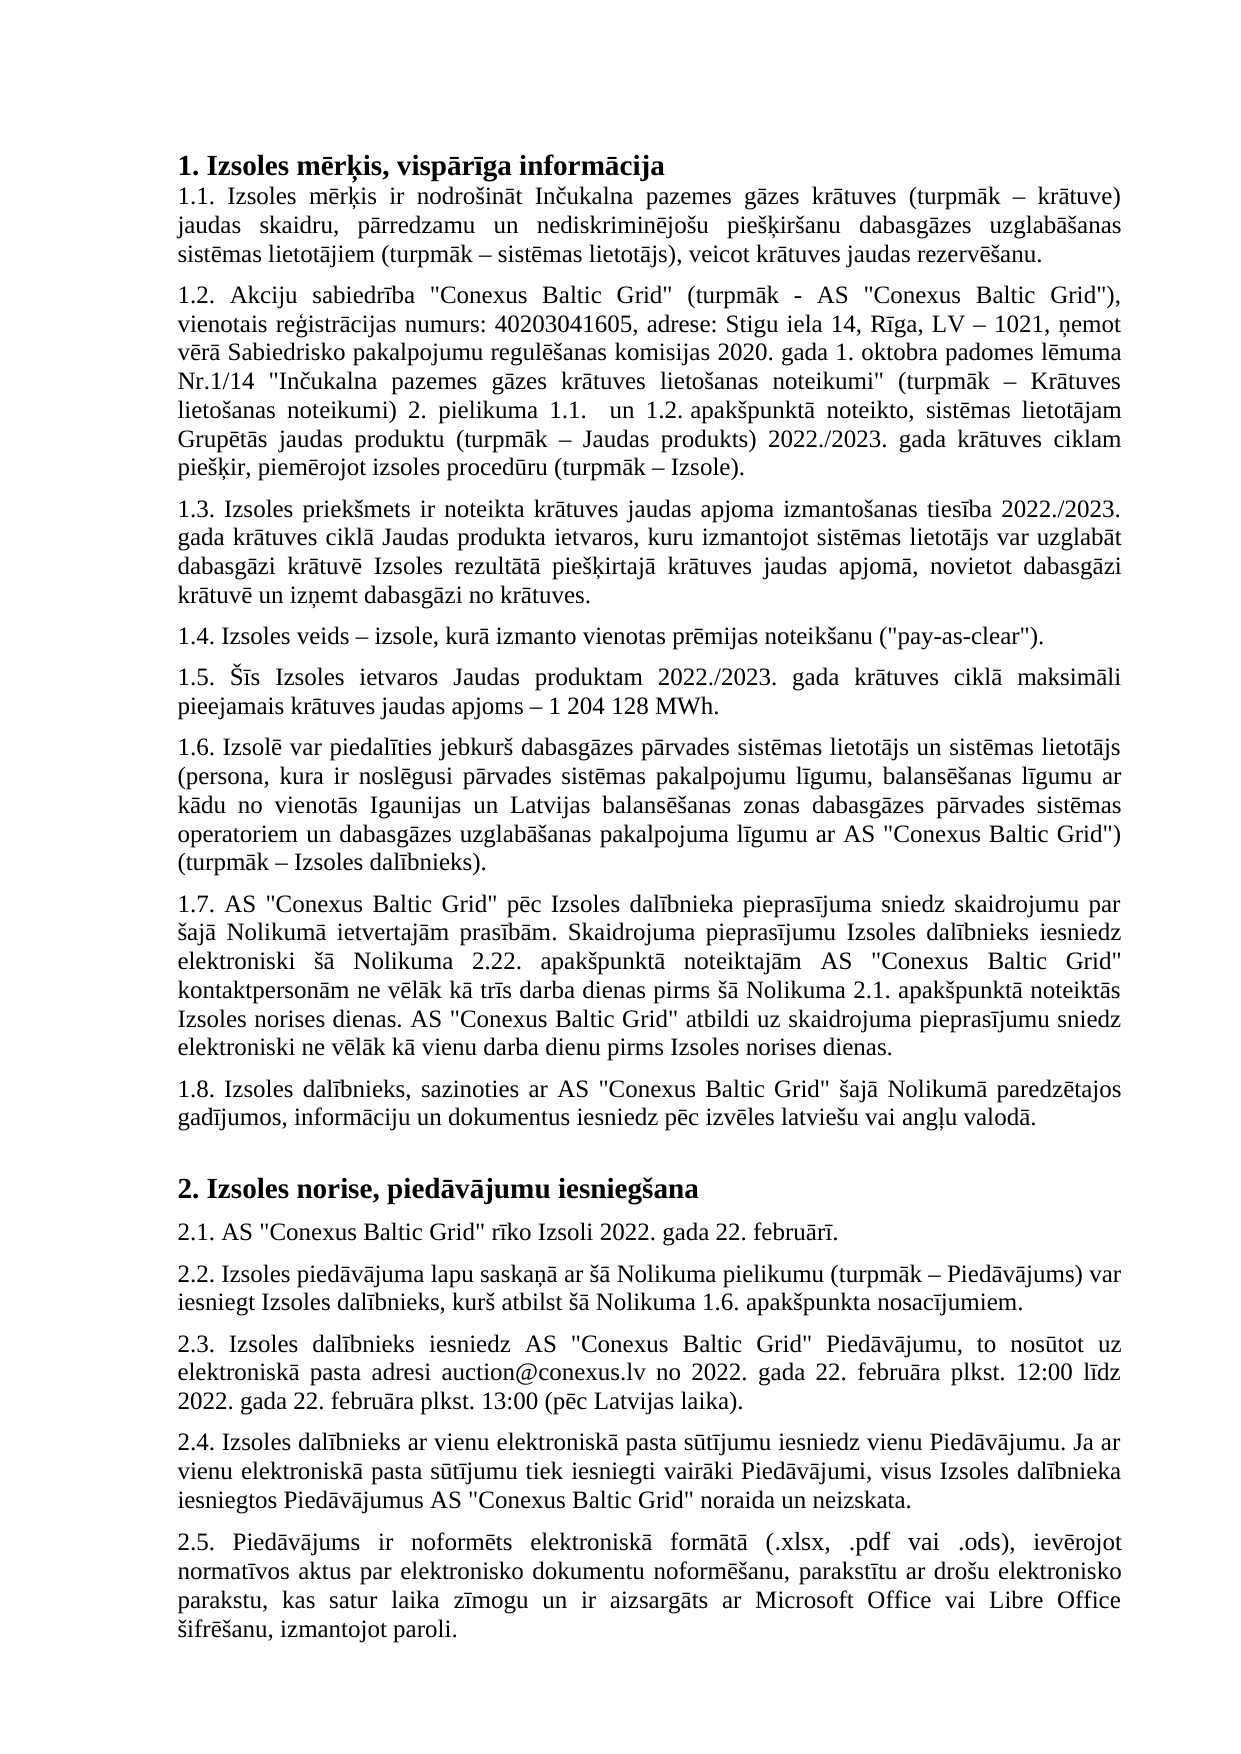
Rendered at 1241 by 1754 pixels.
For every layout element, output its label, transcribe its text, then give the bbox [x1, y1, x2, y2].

text 2. Izsoles norise, piedāvājumu iesniegšana [177, 1171, 1122, 1205]
text 1.2. Akciju sabiedrība "Conexus Baltic Grid" (turpmāk - AS "Conexus Baltic Grid"), vienotais reģistrācijas numurs: 40203041605, adrese: Stigu iela 14, Rīga, LV – 1021, ņemot vērā Sabiedrisko pakalpojumu regulēšanas komisijas 2020. gada 1. oktobra padomes lēmuma Nr.1/14 "Inčukalna pazemes gāzes krātuves lietošanas noteikumi" (turpmāk – Krātuves lietošanas noteikumi) 2. pielikuma 1.1. un 1.2. apakšpunktā noteikto, sistēmas lietotājam Grupētās jaudas produktu (turpmāk – Jaudas produkts) 2022./2023. gada krātuves ciklam piešķir, piemērojot izsoles procedūru (turpmāk – Izsole). [177, 280, 1122, 481]
text 1. Izsoles mērķis, vispārīga informācija [177, 148, 1122, 181]
text 2.3. Izsoles dalībnieks iesniedz AS "Conexus Baltic Grid" Piedāvājumu, to nosūtot uz elektroniskā pasta adresi auction@conexus.lv no 2022. gada 22. februāra plkst. 12:00 līdz 2022. gada 22. februāra plkst. 13:00 (pēc Latvijas laika). [177, 1329, 1122, 1415]
text 1.4. Izsoles veids – izsole, kurā izmanto vienotas prēmijas noteikšanu ("pay-as-clear"). [177, 621, 1122, 650]
text 1.7. AS "Conexus Baltic Grid" pēc Izsoles dalībnieka pieprasījuma sniedz skaidrojumu par šajā Nolikumā ietvertajām prasībām. Skaidrojuma pieprasījumu Izsoles dalībnieks iesniedz elektroniski šā Nolikuma 2.22. apakšpunktā noteiktajām AS "Conexus Baltic Grid" kontaktpersonām ne vēlāk kā trīs darba dienas pirms šā Nolikuma 2.1. apakšpunktā noteiktās Izsoles norises dienas. AS "Conexus Baltic Grid" atbildi uz skaidrojuma pieprasījumu sniedz elektroniski ne vēlāk kā vienu darba dienu pirms Izsoles norises dienas. [177, 889, 1122, 1061]
text 2.1. AS "Conexus Baltic Grid" rīko Izsoli 2022. gada 22. februārī. [177, 1217, 1122, 1246]
text 1.5. Šīs Izsoles ietvaros Jaudas produktam 2022./2023. gada krātuves ciklā maksimāli pieejamais krātuves jaudas apjoms – 1 204 128 MWh. [177, 662, 1122, 720]
text 2.4. Izsoles dalībnieks ar vienu elektroniskā pasta sūtījumu iesniedz vienu Piedāvājumu. Ja ar vienu elektroniskā pasta sūtījumu tiek iesniegti vairāki Piedāvājumi, visus Izsoles dalībnieka iesniegtos Piedāvājumus AS "Conexus Baltic Grid" noraida un neizskata. [177, 1427, 1122, 1514]
text 1.6. Izsolē var piedalīties jebkurš dabasgāzes pārvades sistēmas lietotājs un sistēmas lietotājs (persona, kura ir noslēgusi pārvades sistēmas pakalpojumu līgumu, balansēšanas līgumu ar kādu no vienotās Igaunijas un Latvijas balansēšanas zonas dabasgāzes pārvades sistēmas operatoriem un dabasgāzes uzglabāšanas pakalpojuma līgumu ar AS "Conexus Baltic Grid") (turpmāk – Izsoles dalībnieks). [177, 732, 1122, 876]
text 1.8. Izsoles dalībnieks, sazinoties ar AS "Conexus Baltic Grid" šajā Nolikumā paredzētajos gadījumos, informāciju un dokumentus iesniedz pēc izvēles latviešu vai angļu valodā. [177, 1074, 1122, 1131]
text 2.2. Izsoles piedāvājuma lapu saskaņā ar šā Nolikuma pielikumu (turpmāk – Piedāvājums) var iesniegt Izsoles dalībnieks, kurš atbilst šā Nolikuma 1.6. apakšpunkta nosacījumiem. [177, 1259, 1122, 1316]
text 1.1. Izsoles mērķis ir nodrošināt Inčukalna pazemes gāzes krātuves (turpmāk – krātuve) jaudas skaidru, pārredzamu un nediskriminējošu piešķiršanu dabasgāzes uzglabāšanas sistēmas lietotājiem (turpmāk – sistēmas lietotājs), veicot krātuves jaudas rezervēšanu. [177, 181, 1122, 267]
text 1.3. Izsoles priekšmets ir noteikta krātuves jaudas apjoma izmantošanas tiesība 2022./2023. gada krātuves ciklā Jaudas produkta ietvaros, kuru izmantojot sistēmas lietotājs var uzglabāt dabasgāzi krātuvē Izsoles rezultātā piešķirtajā krātuves jaudas apjomā, novietot dabasgāzi krātuvē un izņemt dabasgāzi no krātuves. [177, 494, 1122, 609]
text 2.5. Piedāvājums ir noformēts elektroniskā formātā (.xlsx, .pdf vai .ods), ievērojot normatīvos aktus par elektronisko dokumentu noformēšanu, parakstītu ar drošu elektronisko parakstu, kas satur laika zīmogu un ir aizsargāts ar Microsoft Office vai Libre Office šifrēšanu, izmantojot paroli. [177, 1526, 1122, 1642]
